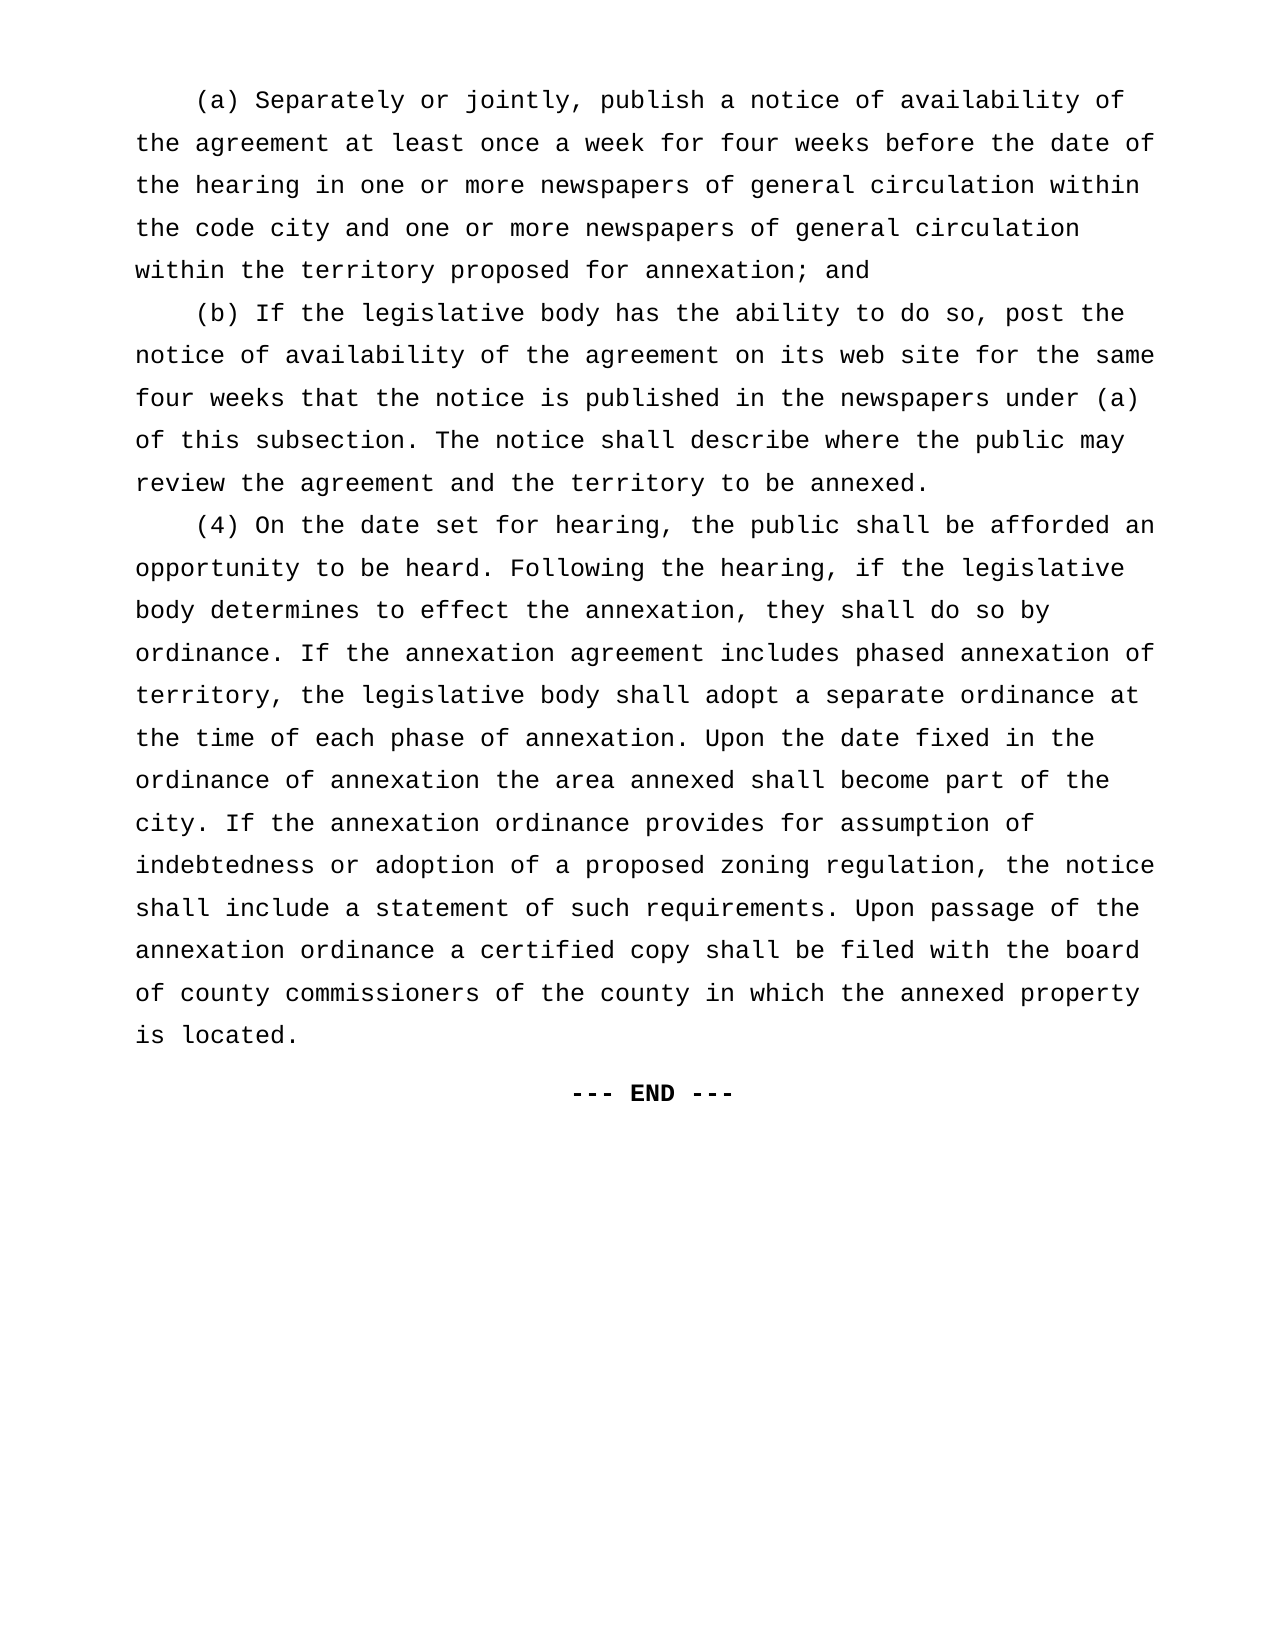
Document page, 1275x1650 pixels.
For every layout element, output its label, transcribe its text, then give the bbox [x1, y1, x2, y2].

text (a) Separately or jointly, publish a notice of availability of the agreement at least once a week for four weeks before the date of the hearing in one or more newspapers of general circulation within the code city and one or more newspapers of general circulation within the territory proposed for annexation; and [135, 75, 1170, 287]
text --- END --- [135, 1081, 1170, 1109]
text (4) On the date set for hearing, the public shall be afforded an opportunity to be heard. Following the hearing, if the legislative body determines to effect the annexation, they shall do so by ordinance. If the annexation agreement includes phased annexation of territory, the legislative body shall adopt a separate ordinance at the time of each phase of annexation. Upon the date fixed in the ordinance of annexation the area annexed shall become part of the city. If the annexation ordinance provides for assumption of indebtedness or adoption of a proposed zoning regulation, the notice shall include a statement of such requirements. Upon passage of the annexation ordinance a certified copy shall be filed with the board of county commissioners of the county in which the annexed property is located. [135, 500, 1170, 1052]
text (b) If the legislative body has the ability to do so, post the notice of availability of the agreement on its web site for the same four weeks that the notice is published in the newspapers under (a) of this subsection. The notice shall describe where the public may review the agreement and the territory to be annexed. [135, 287, 1170, 500]
